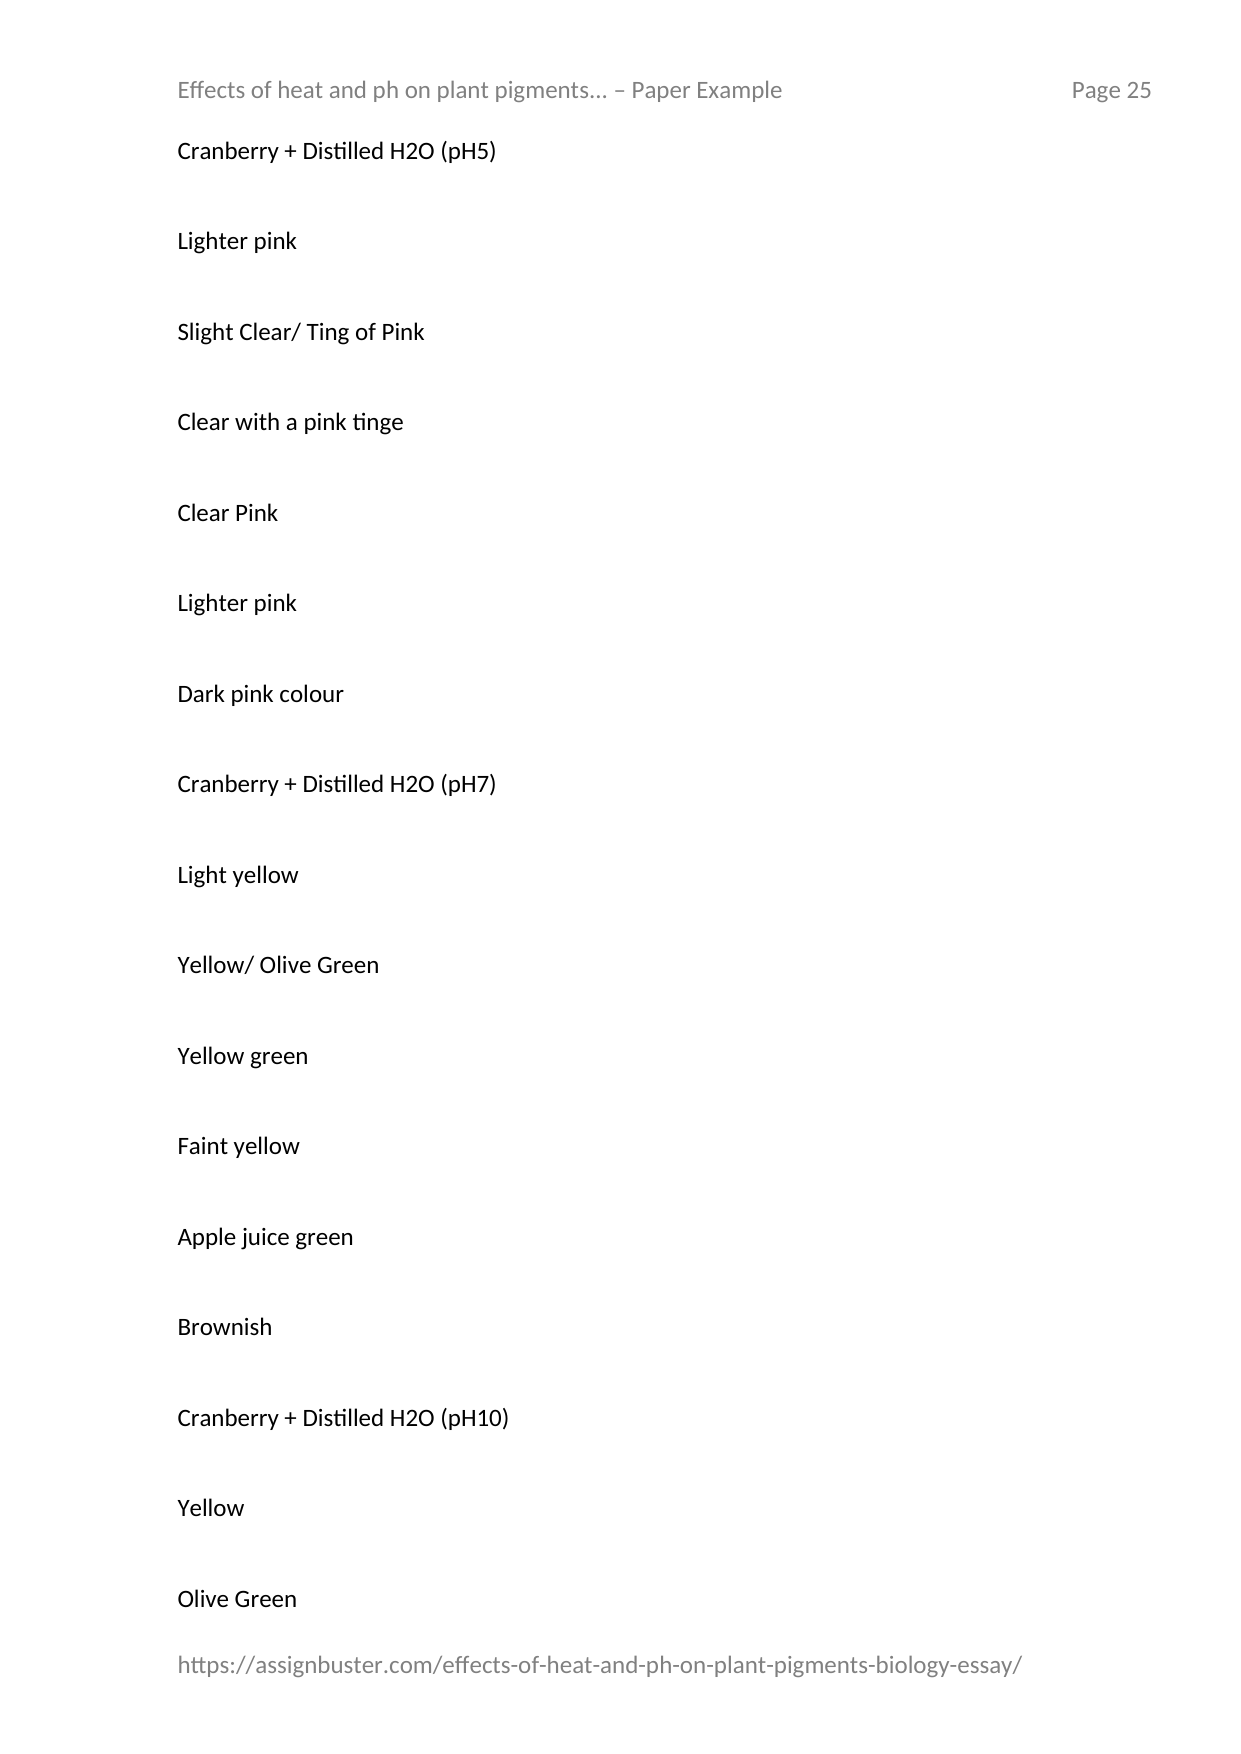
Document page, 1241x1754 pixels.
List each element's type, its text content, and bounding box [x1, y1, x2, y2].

text Light yellow [177, 859, 1152, 889]
text Dark pink colour [177, 678, 1152, 708]
text Brownish [177, 1312, 1152, 1342]
text Yellow [177, 1493, 1152, 1523]
text Cranberry + Distilled H2O (pH5) [177, 135, 1152, 165]
text Clear with a pink tinge [177, 406, 1152, 437]
text Cranberry + Distilled H2O (pH7) [177, 768, 1152, 799]
text Cranberry + Distilled H2O (pH10) [177, 1402, 1152, 1433]
text Lighter pink [177, 587, 1152, 618]
text Yellow/ Olive Green [177, 949, 1152, 980]
text Faint yellow [177, 1131, 1152, 1161]
text Yellow green [177, 1040, 1152, 1071]
text Lighter pink [177, 225, 1152, 256]
text Slight Clear/ Ting of Pink [177, 316, 1152, 346]
text Clear Pink [177, 497, 1152, 527]
text Olive Green [177, 1583, 1152, 1614]
text Apple juice green [177, 1221, 1152, 1252]
